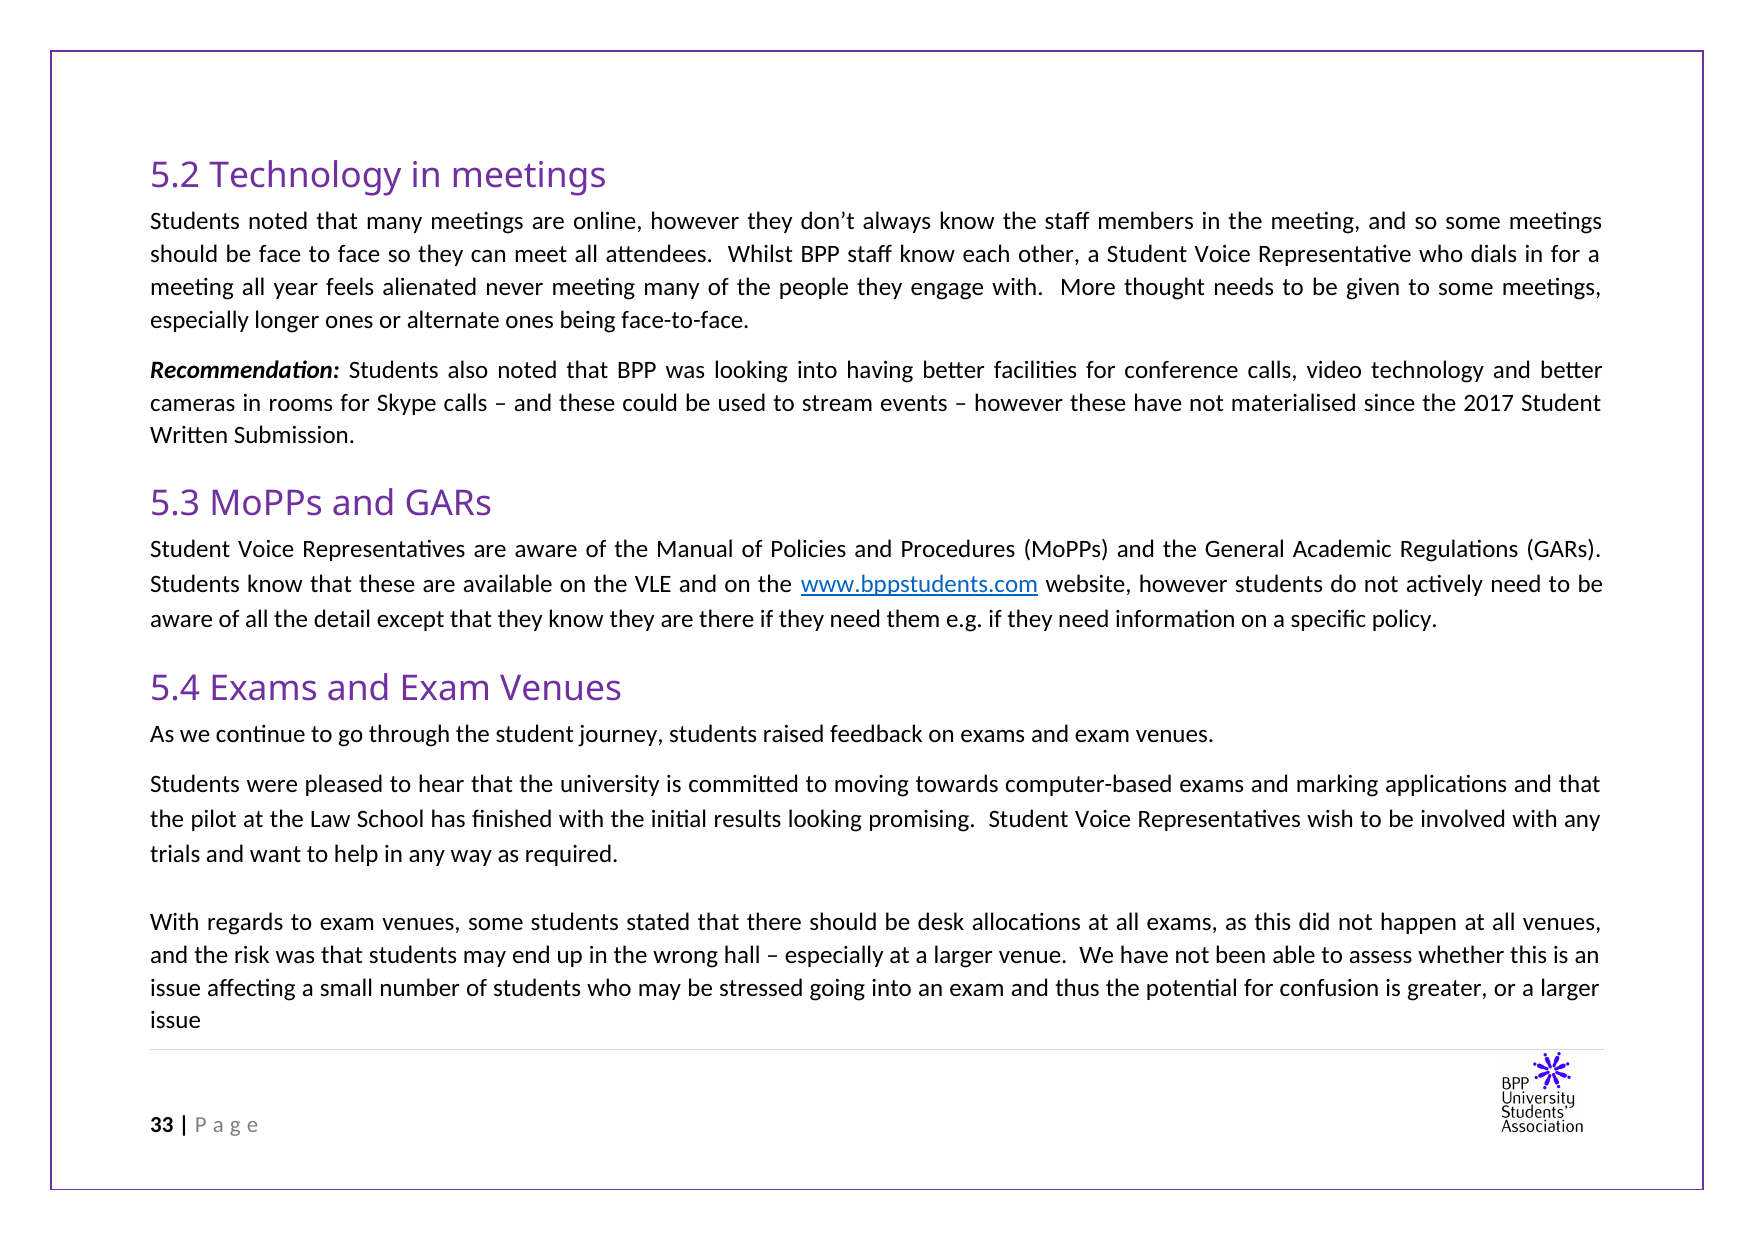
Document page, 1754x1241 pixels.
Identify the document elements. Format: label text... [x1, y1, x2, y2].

text Student Voice Representatives are aware of the Manual of Policies and Procedures (MoPPs) and the General Academic Regulations (GARs). Students know that these are available on the VLE and on the www.bppstudents.com website, however students do not actively need to be aware of all the detail except that they know they are there if they need them e.g. if they need information on a specific policy. [150, 533, 1604, 633]
text With regards to exam venues, some students stated that there should be desk allocations at all exams, as this did not happen at all venues, and the risk was that students may end up in the wrong hall – especially at a larger venue. We have not been able to assess whether this is an issue affecting a small number of students who may be stressed going into an exam and thus the potential for confusion is greater, or a larger issue [150, 873, 1604, 1035]
subtitle 5.3 MoPPs and GARs [150, 477, 1604, 526]
text Recommendation: Students also noted that BPP was looking into having better facilities for conference calls, video technology and better cameras in rooms for Skype calls – and these could be used to stream events – however these have not materialised since the 2017 Student Written Submission. [150, 354, 1604, 450]
subtitle 5.2 Technology in meetings [150, 150, 1604, 198]
picture [1500, 1051, 1584, 1133]
text Students noted that many meetings are online, however they don’t always know the staff members in the meeting, and so some meetings should be face to face so they can meet all attendees. Whilst BPP staff know each other, a Student Voice Representative who dials in for a meeting all year feels alienated never meeting many of the people they engage with. More thought needs to be given to some meetings, especially longer ones or alternate ones being face-to-face. [150, 205, 1604, 335]
text As we continue to go through the student journey, students raised feedback on exams and exam venues. [150, 718, 1604, 749]
text Students were pleased to hear that the university is committed to moving towards computer-based exams and marking applications and that the pilot at the Law School has finished with the initial results looking promising. Student Voice Representatives wish to be involved with any trials and want to help in any way as required. [150, 768, 1604, 868]
subtitle 5.4 Exams and Exam Venues [150, 663, 1604, 711]
